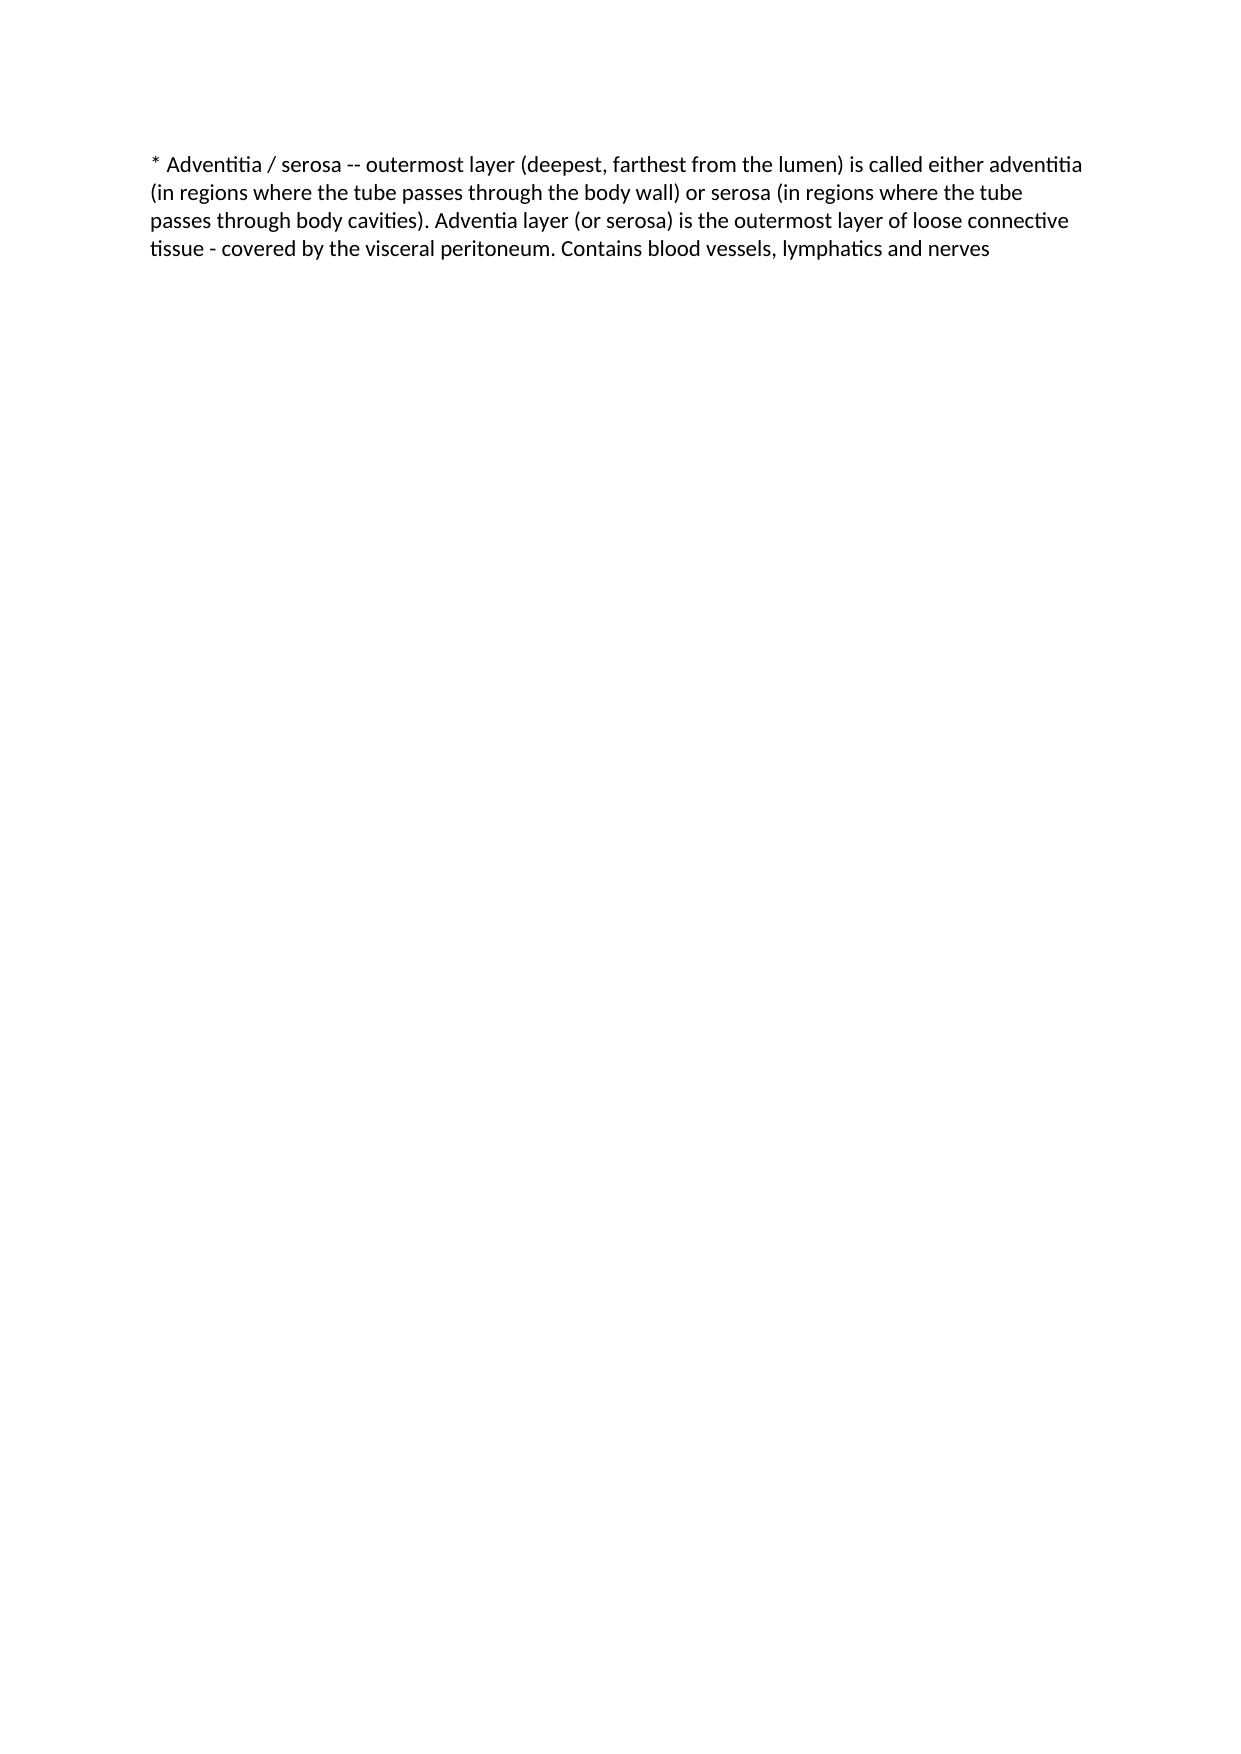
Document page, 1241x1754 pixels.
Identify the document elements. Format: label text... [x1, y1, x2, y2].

text * Adventitia / serosa -- outermost layer (deepest, farthest from the lumen) is called either adventitia (in regions where the tube passes through the body wall) or serosa (in regions where the tube passes through body cavities). Adventia layer (or serosa) is the outermost layer of loose connective tissue - covered by the visceral peritoneum. Contains blood vessels, lymphatics and nerves [150, 150, 1090, 262]
